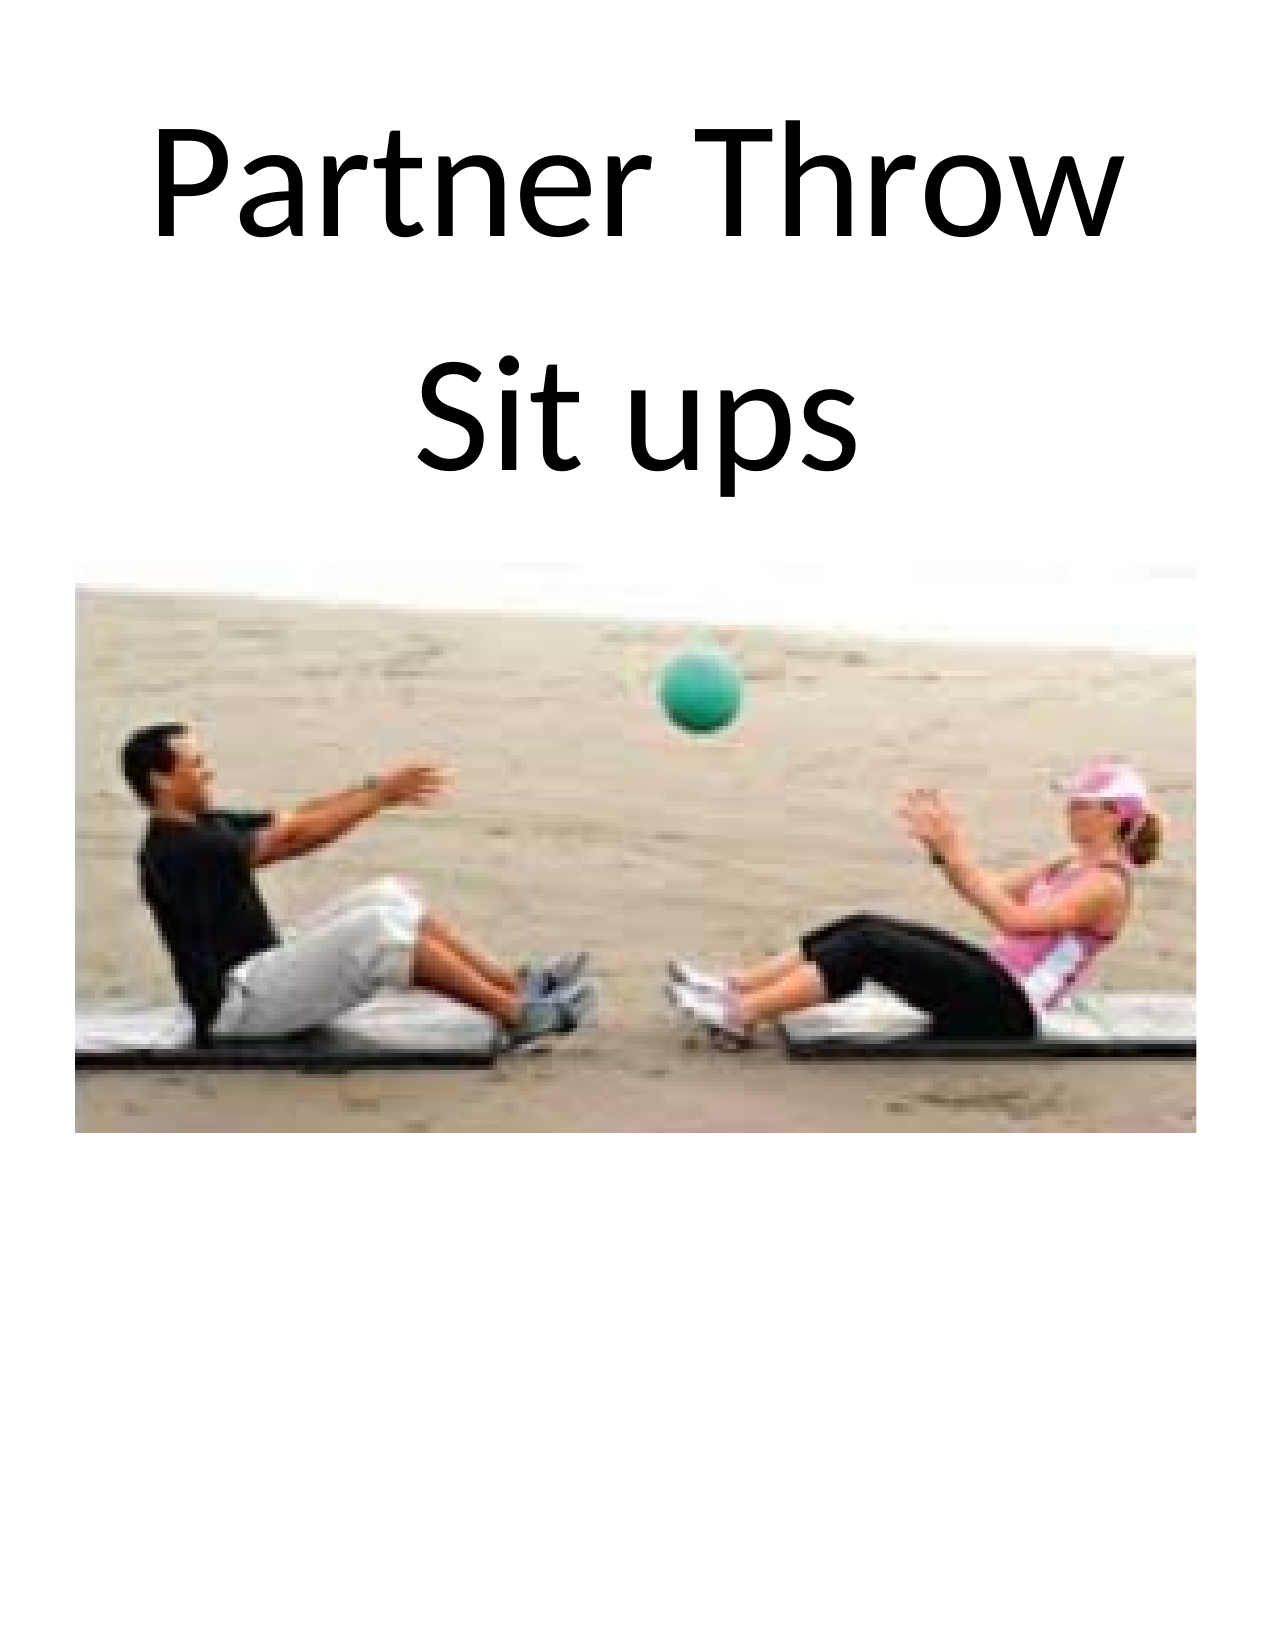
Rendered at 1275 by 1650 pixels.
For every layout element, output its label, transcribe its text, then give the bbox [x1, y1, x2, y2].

text Partner Throw Sit ups [75, 75, 1200, 512]
picture [75, 563, 1197, 1133]
